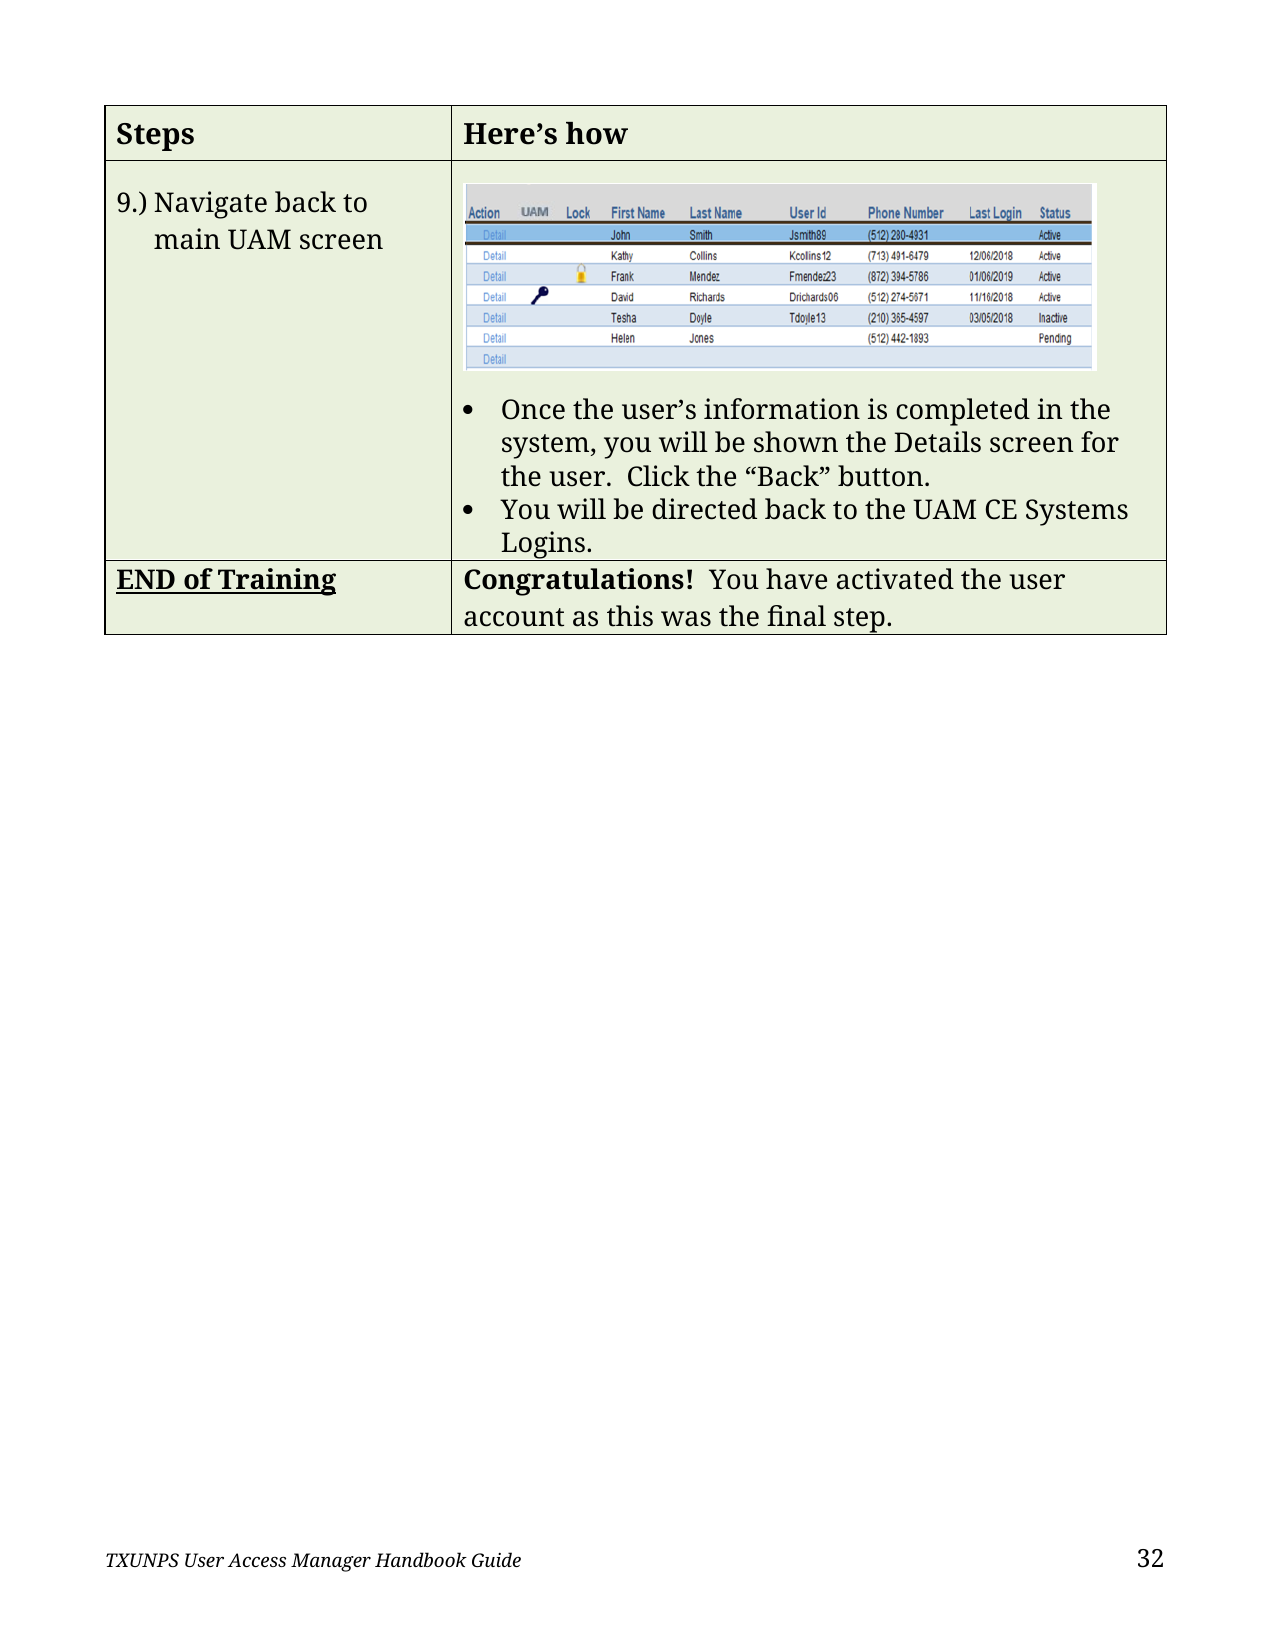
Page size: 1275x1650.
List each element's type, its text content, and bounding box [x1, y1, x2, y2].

table_header Steps [106, 106, 451, 160]
table_header Here’s how [452, 106, 1166, 160]
table_cell Navigate back to main UAM screen [106, 161, 451, 559]
table_cell Once the user’s information is completed in the system, you will be shown the Details screen for the user. Click the “Back” button. You will be directed back to the UAM CE Systems Logins. [452, 161, 1166, 559]
picture [463, 183, 1097, 371]
table_cell END of Training [106, 561, 451, 634]
table_cell Congratulations! You have activated the user account as this was the final step. [452, 561, 1166, 634]
